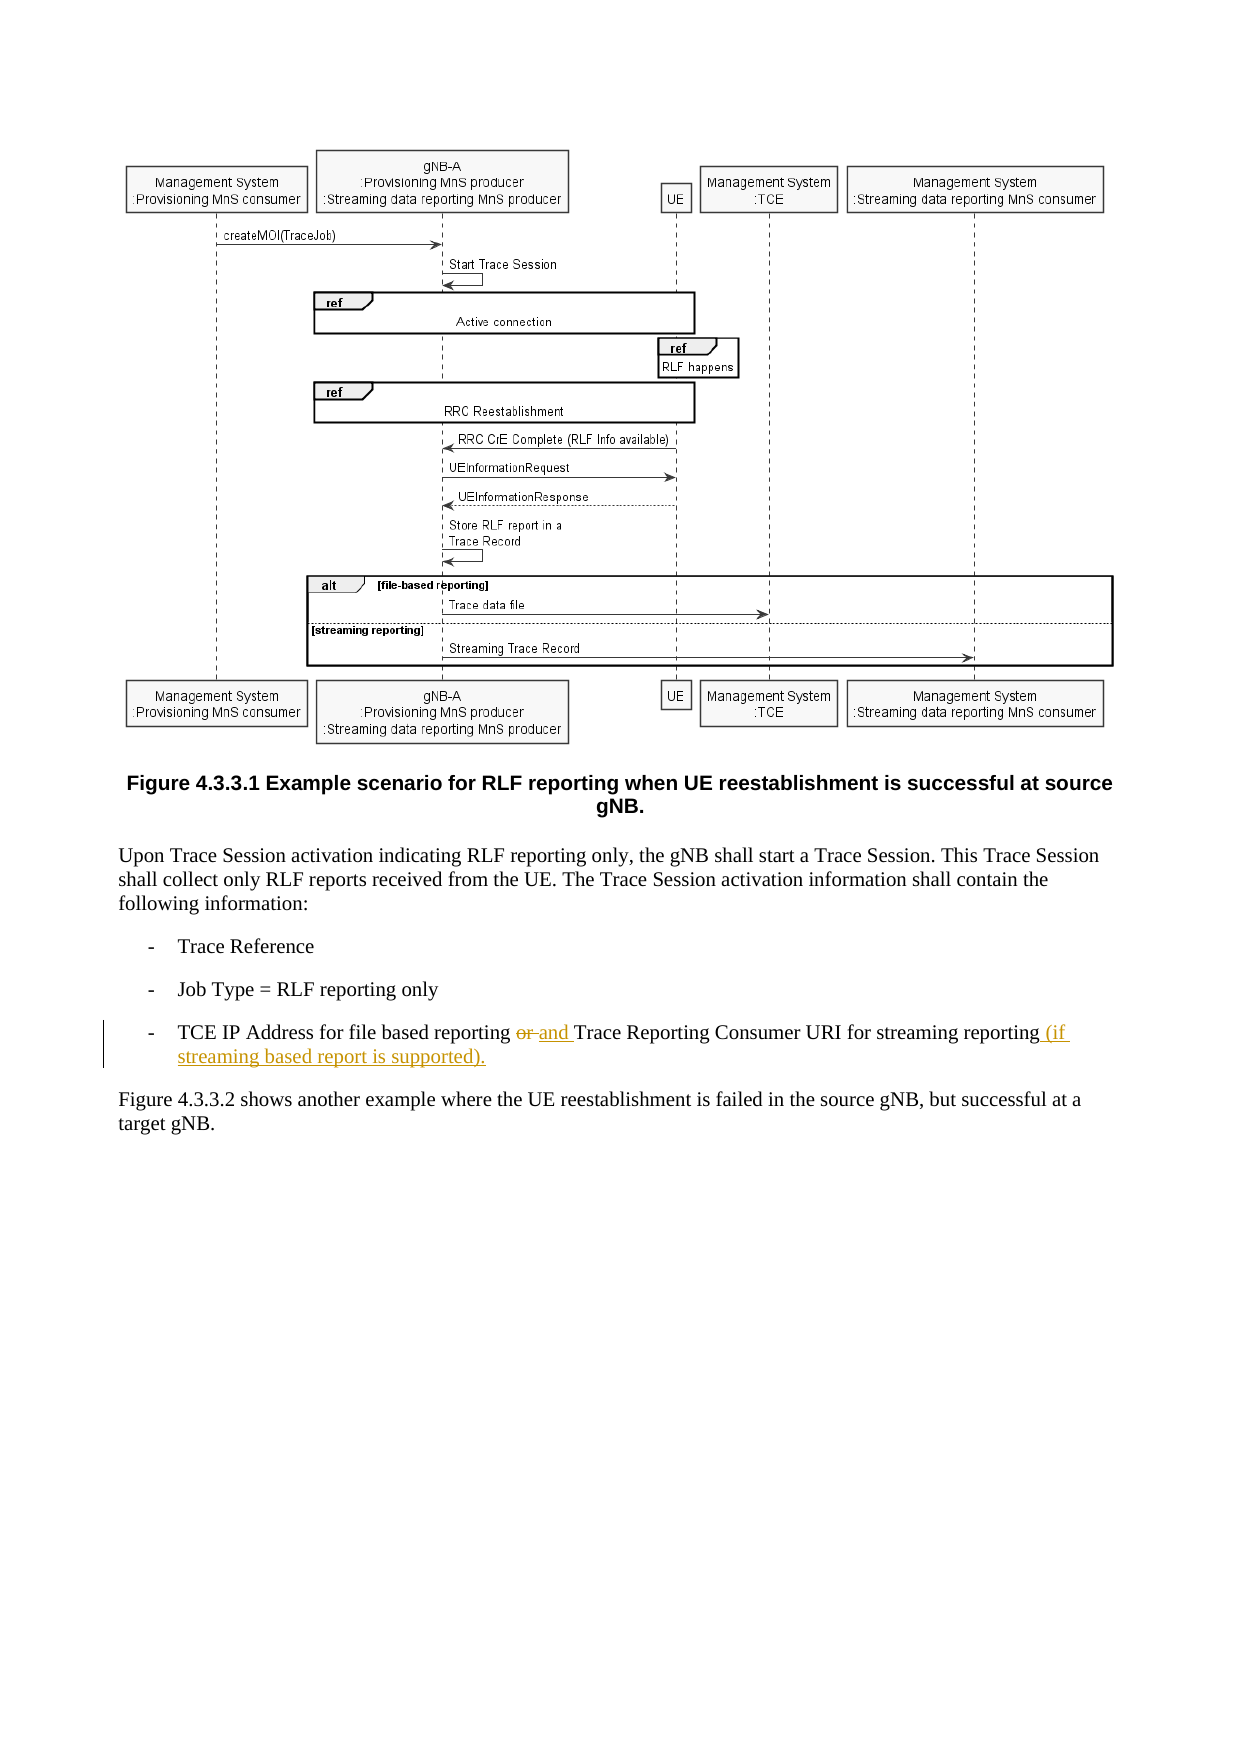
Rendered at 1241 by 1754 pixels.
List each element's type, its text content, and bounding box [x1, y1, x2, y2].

text Figure 4.3.3.2 shows another example where the UE reestablishment is failed in the source gNB, but successful at a target gNB. [118, 1087, 1122, 1135]
text Figure 4.3.3.1 Example scenario for RLF reporting when UE reestablishment is successful at source gNB. [118, 770, 1122, 818]
picture [118, 147, 1122, 752]
text - TCE IP Address for file based reporting Trace Reporting Consumer URI for streaming reporting [148, 1020, 1122, 1068]
text Upon Trace Session activation indicating RLF reporting only, the gNB shall start a Trace Session. This Trace Session shall collect only RLF reports received from the UE. The Trace Session activation information shall contain the following information: [118, 843, 1122, 915]
text - Job Type = RLF reporting only [148, 977, 1122, 1001]
text - Trace Reference [148, 934, 1122, 958]
